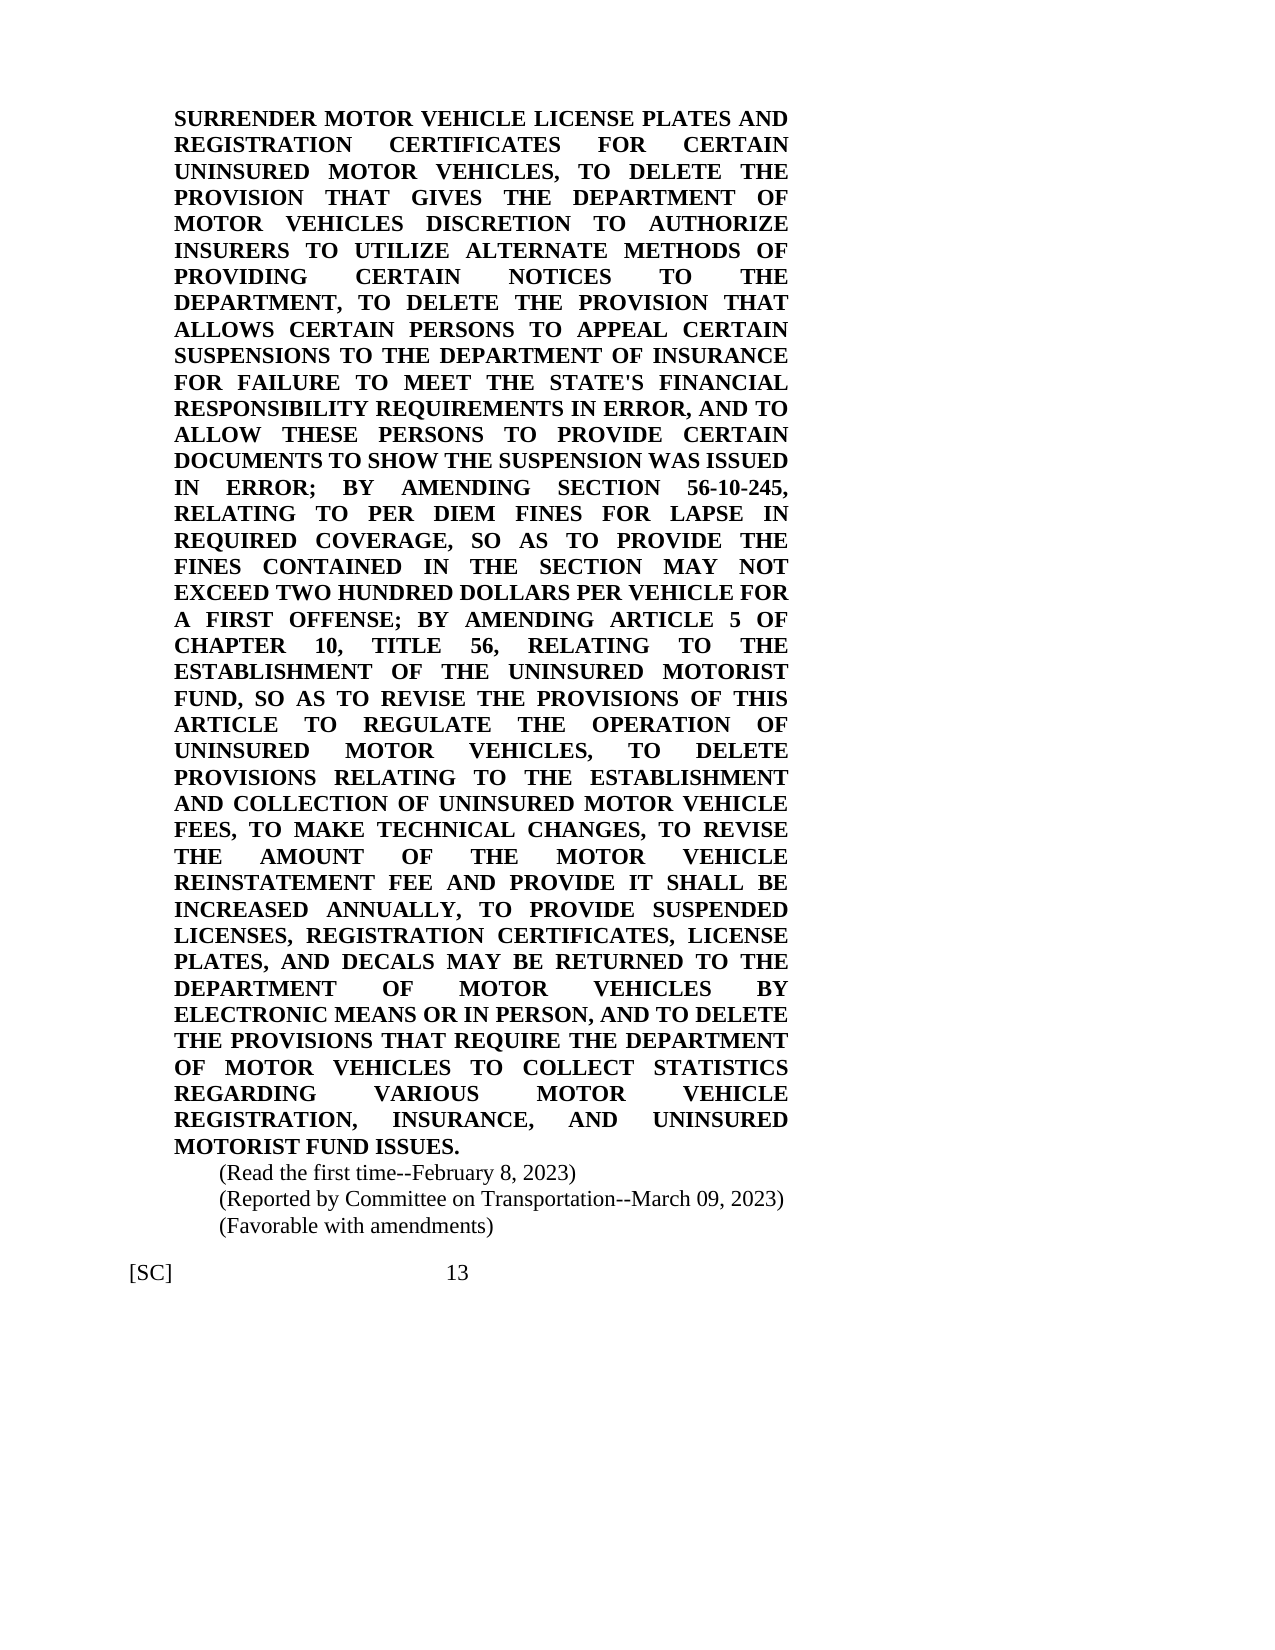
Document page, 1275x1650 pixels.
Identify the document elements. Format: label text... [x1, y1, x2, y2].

text (Read the first time--February 8, 2023) [219, 1159, 789, 1186]
text (Reported by Committee on Transportation--March 09, 2023) [219, 1186, 789, 1212]
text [129, 105, 789, 1159]
text (Favorable with amendments) [219, 1212, 789, 1238]
